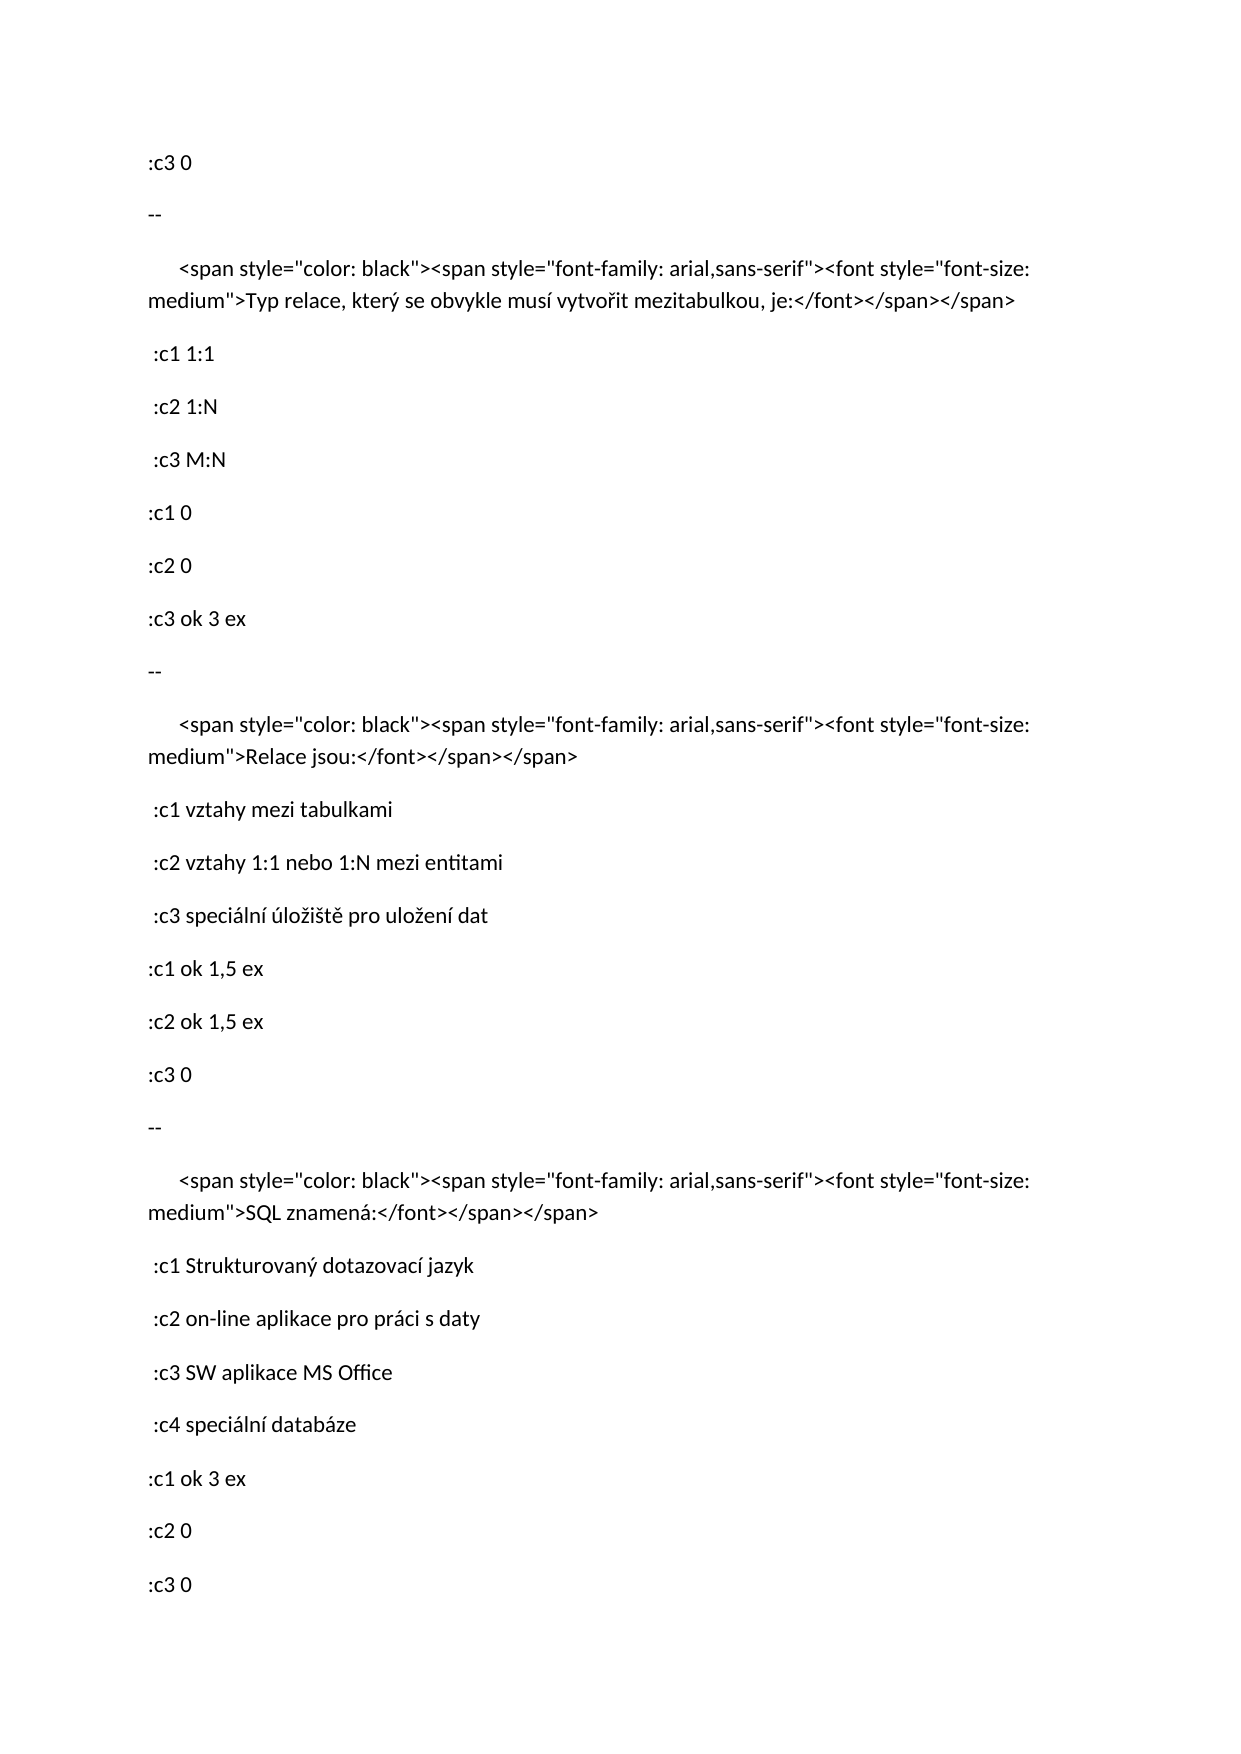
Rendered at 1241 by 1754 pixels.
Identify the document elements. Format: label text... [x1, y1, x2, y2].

text :c1 Strukturovaný dotazovací jazyk [148, 1252, 1093, 1279]
text :c2 0 [148, 551, 1093, 579]
text :c2 on-line aplikace pro práci s daty [148, 1304, 1093, 1333]
text -- [148, 1113, 1093, 1141]
text :c3 0 [148, 1570, 1093, 1598]
text :c3 M:N [148, 445, 1093, 473]
text :c4 speciální databáze [148, 1411, 1093, 1439]
text :c1 1:1 [148, 339, 1093, 367]
text <span style="color: black"><span style="font-family: arial,sans-serif"><font style="font-size: medium">Typ relace, který se obvykle musí vytvořit mezitabulkou, je:</font></span></span> [148, 254, 1093, 314]
text :c1 ok 1,5 ex [148, 954, 1093, 982]
text :c2 ok 1,5 ex [148, 1007, 1093, 1035]
text :c3 ok 3 ex [148, 604, 1093, 632]
text :c3 speciální úložiště pro uložení dat [148, 901, 1093, 929]
text :c2 vztahy 1:1 nebo 1:N mezi entitami [148, 848, 1093, 876]
text :c3 0 [148, 148, 1093, 176]
text :c2 1:N [148, 392, 1093, 420]
text :c1 vztahy mezi tabulkami [148, 795, 1093, 823]
text :c2 0 [148, 1517, 1093, 1545]
text <span style="color: black"><span style="font-family: arial,sans-serif"><font style="font-size: medium">SQL znamená:</font></span></span> [148, 1166, 1093, 1227]
text :c1 ok 3 ex [148, 1464, 1093, 1492]
text :c1 0 [148, 498, 1093, 526]
text -- [148, 201, 1093, 229]
text :c3 SW aplikace MS Office [148, 1358, 1093, 1386]
text :c3 0 [148, 1060, 1093, 1088]
text <span style="color: black"><span style="font-family: arial,sans-serif"><font style="font-size: medium">Relace jsou:</font></span></span> [148, 710, 1093, 770]
text -- [148, 657, 1093, 685]
